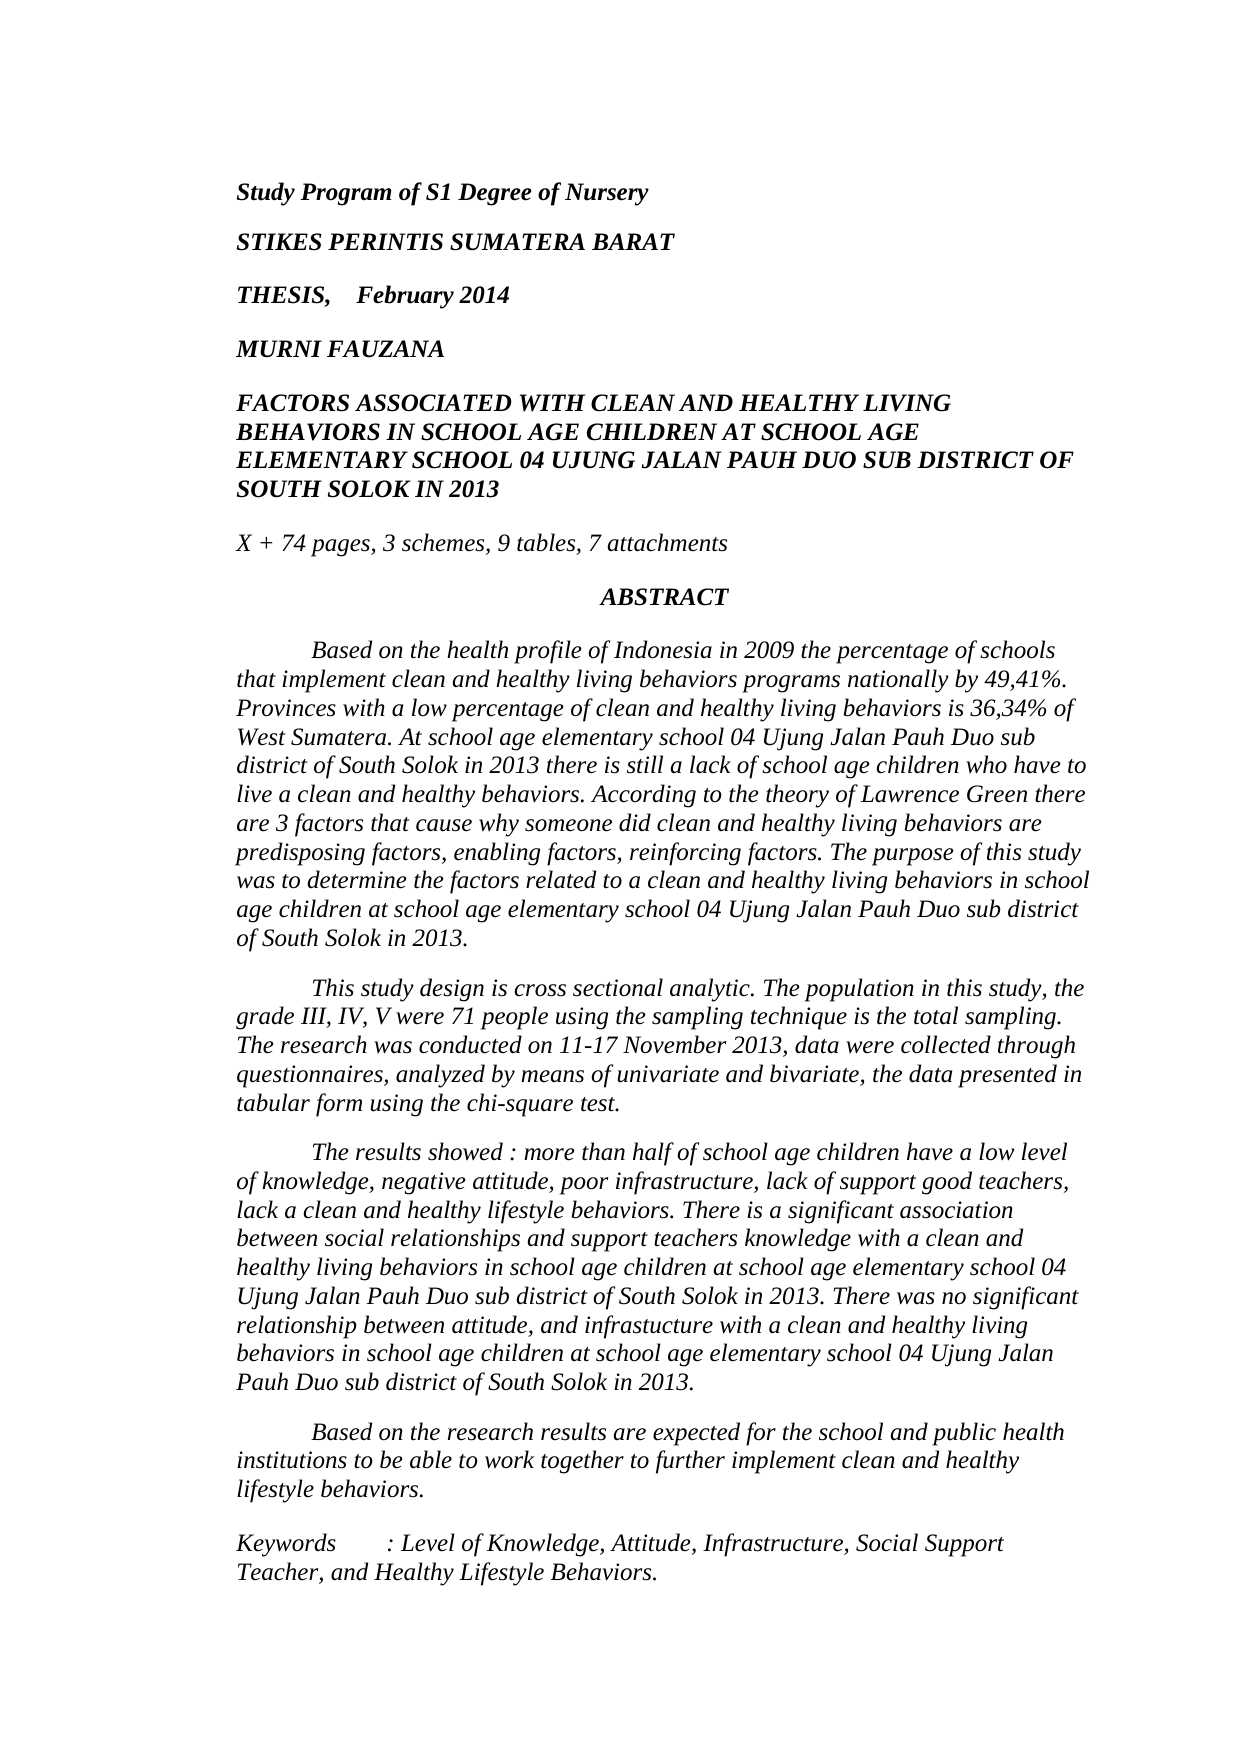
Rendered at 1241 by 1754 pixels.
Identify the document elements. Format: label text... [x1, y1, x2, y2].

text Study Program of S1 Degree of Nursery [236, 177, 1092, 206]
text STIKES PERINTIS SUMATERA BARAT [236, 227, 1092, 256]
text The results showed : more than half of school age children have a low level of knowledge, negative attitude, poor infrastructure, lack of support good teachers, lack a clean and healthy lifestyle behaviors. There is a significant association between social relationships and support teachers knowledge with a clean and healthy living behaviors in school age children at school age elementary school 04 Ujung Jalan Pauh Duo sub district of South Solok in 2013. There was no significant relationship between attitude, and infrastucture with a clean and healthy living behaviors in school age children at school age elementary school 04 Ujung Jalan Pauh Duo sub district of South Solok in 2013. [236, 1137, 1092, 1396]
text THESIS, February 2014 [236, 281, 1092, 309]
text MURNI FAUZANA [236, 334, 1092, 363]
text FACTORS ASSOCIATED WITH CLEAN AND HEALTHY LIVING BEHAVIORS IN SCHOOL AGE CHILDREN AT SCHOOL AGE ELEMENTARY SCHOOL 04 UJUNG JALAN PAUH DUO SUB DISTRICT OF SOUTH SOLOK IN 2013 [236, 388, 1092, 503]
text Keywords : Level of Knowledge, Attitude, Infrastructure, Social Support Teacher, and Healthy Lifestyle Behaviors. [236, 1528, 1092, 1586]
text Based on the health profile of Indonesia in 2009 the percentage of schools that implement clean and healthy living behaviors programs nationally by 49,41%. Provinces with a low percentage of clean and healthy living behaviors is 36,34% of West Sumatera. At school age elementary school 04 Ujung Jalan Pauh Duo sub district of South Solok in 2013 there is still a lack of school age children who have to live a clean and healthy behaviors. According to the theory of Lawrence Green there are 3 factors that cause why someone did clean and healthy living behaviors are predisposing factors, enabling factors, reinforcing factors. The purpose of this study was to determine the factors related to a clean and healthy living behaviors in school age children at school age elementary school 04 Ujung Jalan Pauh Duo sub district of South Solok in 2013. [236, 636, 1092, 952]
text Based on the research results are expected for the school and public health institutions to be able to work together to further implement clean and healthy lifestyle behaviors. [236, 1417, 1092, 1503]
text ABSTRACT [236, 582, 1092, 611]
text This study design is cross sectional analytic. The population in this study, the grade III, IV, V were 71 people using the sampling technique is the total sampling. The research was conducted on 11-17 November 2013, data were collected through questionnaires, analyzed by means of univariate and bivariate, the data presented in tabular form using the chi-square test. [236, 973, 1092, 1116]
text X + 74 pages, 3 schemes, 9 tables, 7 attachments [236, 528, 1092, 557]
